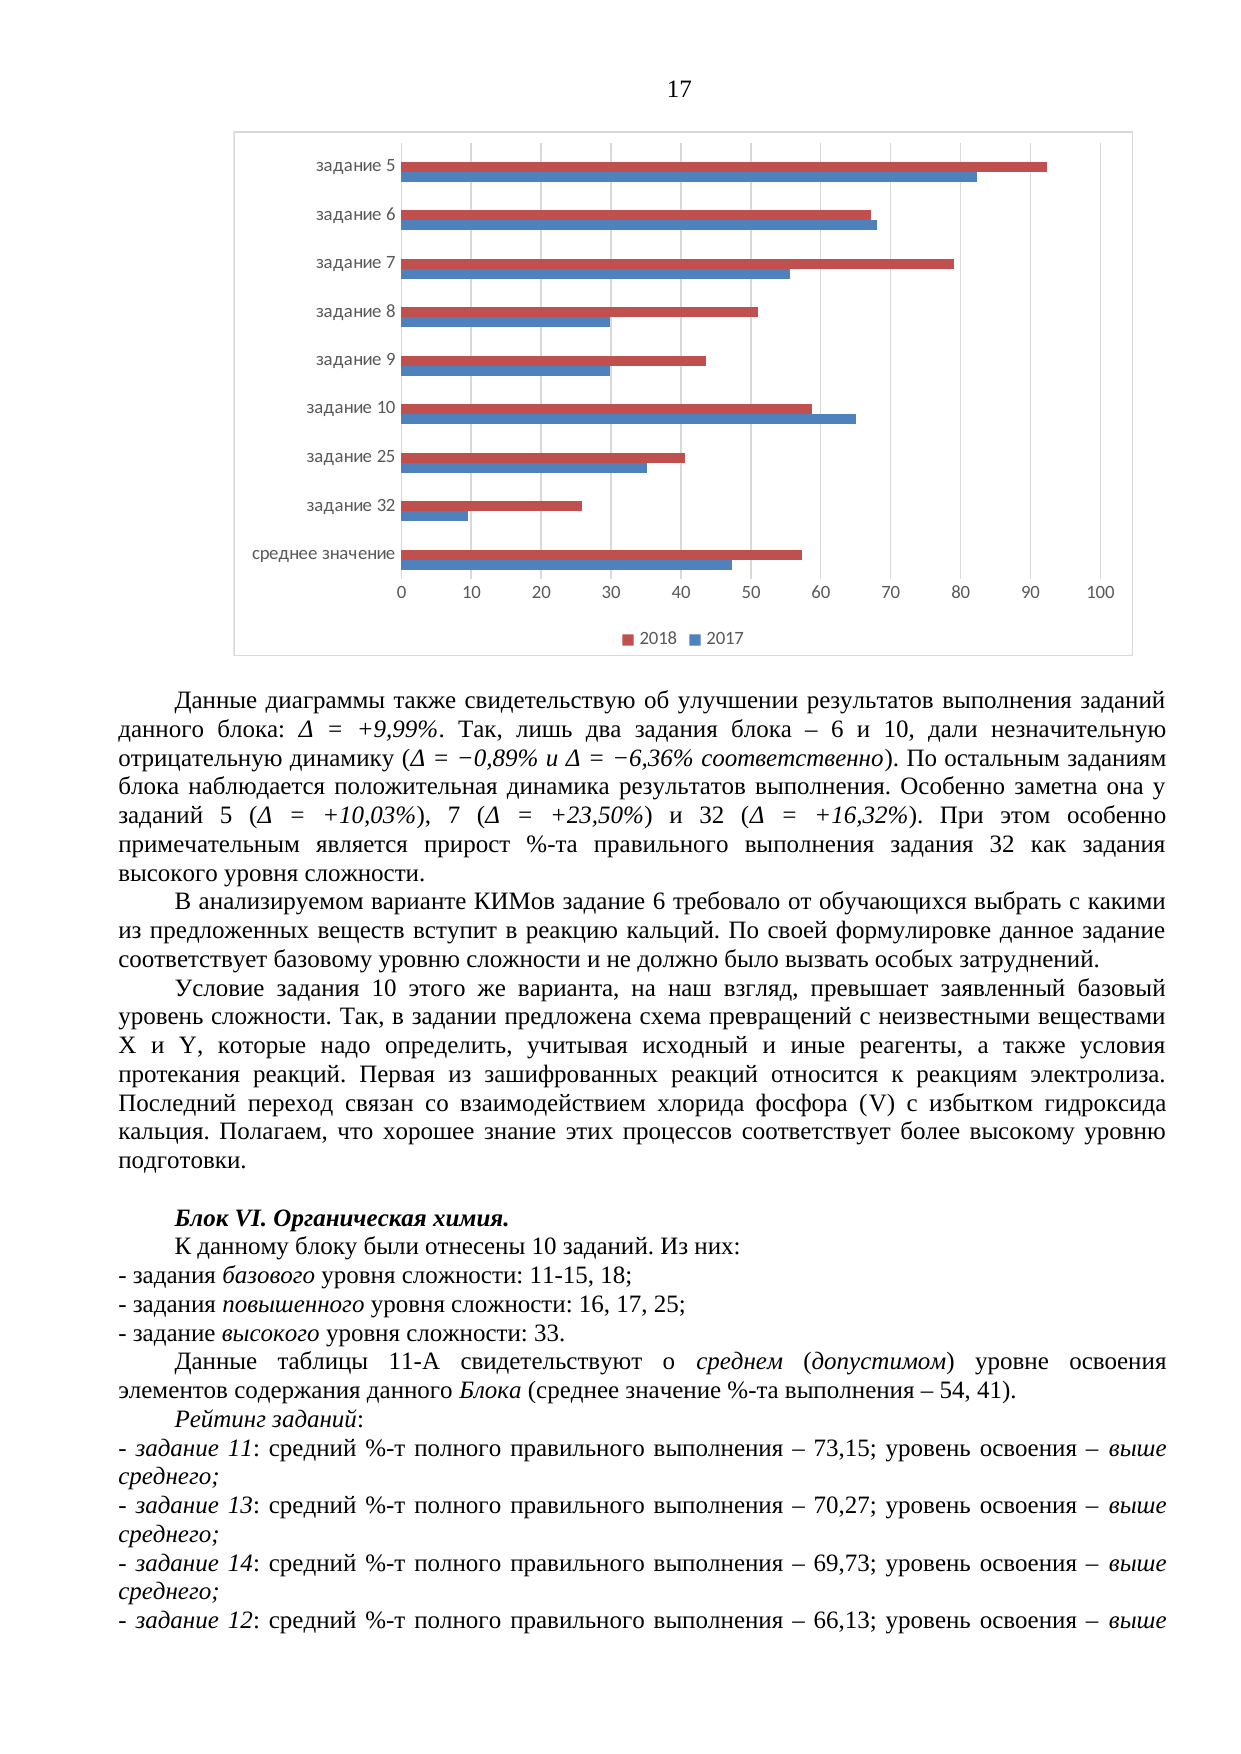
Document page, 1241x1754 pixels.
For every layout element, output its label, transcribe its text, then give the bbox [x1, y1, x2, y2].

text Данные таблицы 11-А свидетельствуют о среднем (допустимом) уровне освоения элементов содержания данного Блока (среднее значение %-та выполнения – 54, 41). [118, 1346, 1167, 1404]
text - задание 11: средний %-т полного правильного выполнения – 73,15; уровень освоения – выше среднего; [118, 1433, 1167, 1490]
text Блок VI. Органическая химия. [118, 1203, 1167, 1231]
text - задание высокого уровня сложности: 33. [118, 1318, 1167, 1346]
text - задания базового уровня сложности: 11-15, 18; [118, 1260, 1167, 1289]
text - задание 13: средний %-т полного правильного выполнения – 70,27; уровень освоения – выше среднего; [118, 1490, 1167, 1548]
text - задания повышенного уровня сложности: 16, 17, 25; [118, 1289, 1167, 1318]
text Условие задания 10 этого же варианта, на наш взгляд, превышает заявленный базовый уровень сложности. Так, в задании предложена схема превращений с неизвестными веществами X и Y, которые надо определить, учитывая исходный и иные реагенты, а также условия протекания реакций. Первая из зашифрованных реакций относится к реакциям электролиза. Последний переход связан со взаимодействием хлорида фосфора (V) с избытком гидроксида кальция. Полагаем, что хорошее знание этих процессов соответствует более высокому уровню подготовки. [118, 973, 1167, 1174]
text В анализируемом варианте КИМов задание 6 требовало от обучающихся выбрать с какими из предложенных веществ вступит в реакцию кальций. По своей формулировке данное задание соответствует базовому уровню сложности и не должно было вызвать особых затруднений. [118, 886, 1167, 973]
text К данному блоку были отнесены 10 заданий. Из них: [118, 1231, 1167, 1260]
text Данные диаграммы также свидетельствую об улучшении результатов выполнения заданий данного блока: Δ = +9,99%. Так, лишь два задания блока – 6 и 10, дали незначительную отрицательную динамику (Δ = −0,89% и Δ = −6,36% соответственно). По остальным заданиям блока наблюдается положительная динамика результатов выполнения. Особенно заметна она у заданий 5 (Δ = +10,03%), 7 (Δ = +23,50%) и 32 (Δ = +16,32%). При этом особенно примечательным является прирост %-та правильного выполнения задания 32 как задания высокого уровня сложности. [118, 685, 1167, 886]
text - задание 14: средний %-т полного правильного выполнения – 69,73; уровень освоения – выше среднего; [118, 1548, 1167, 1605]
text Рейтинг заданий: [118, 1404, 1167, 1433]
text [118, 1605, 1167, 1634]
